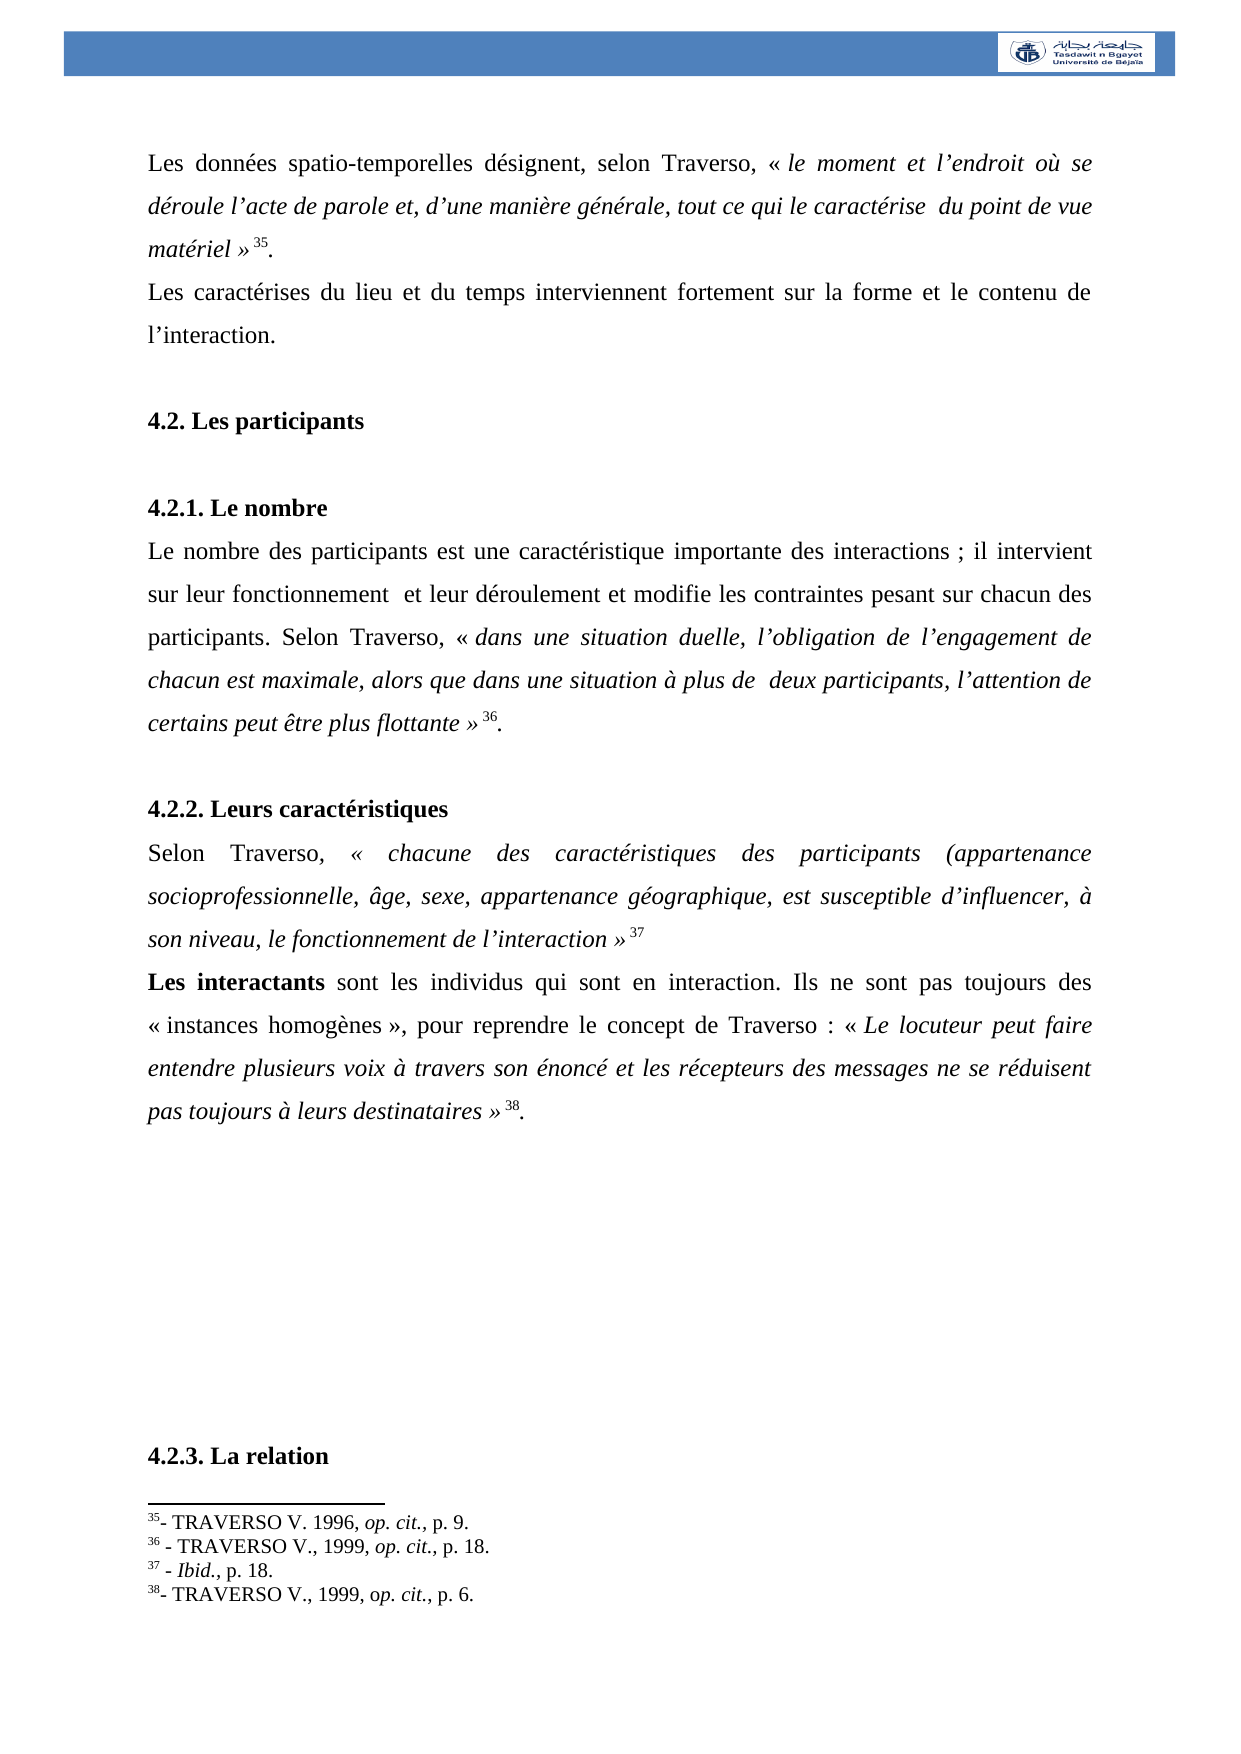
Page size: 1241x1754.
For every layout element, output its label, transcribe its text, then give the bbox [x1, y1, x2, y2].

picture [998, 33, 1155, 72]
text Selon Traverso, « chacune des caractéristiques des participants (appartenance socioprofessionnelle, âge, sexe, appartenance géographique, est susceptible d’influencer, à son niveau, le fonctionnement de l’interaction » [148, 838, 1093, 953]
text Les caractérises du lieu et du temps interviennent fortement sur la forme et le contenu de l’interaction. [148, 277, 1093, 349]
text Les données spatio-temporelles désignent, selon Traverso, « le moment et l’endroit où se déroule l’acte de parole et, d’une manière générale, tout ce qui le caractérise du point de vue matériel » . [148, 148, 1093, 263]
text Les interactants sont les individus qui sont en interaction. Ils ne sont pas toujours des « instances homogènes », pour reprendre le concept de Traverso : « Le locuteur peut faire entendre plusieurs voix à travers son énoncé et les récepteurs des messages ne se réduisent pas toujours à leurs destinataires » . [148, 967, 1093, 1125]
text 4.2.2. Leurs caractéristiques [148, 794, 1093, 823]
text 4.2.3. La relation [148, 1441, 1093, 1470]
text Le nombre des participants est une caractéristique importante des interactions ; il intervient sur leur fonctionnement et leur déroulement et modifie les contraintes pesant sur chacun des participants. Selon Traverso, « dans une situation duelle, l’obligation de l’engagement de chacun est maximale, alors que dans une situation à plus de deux participants, l’attention de certains peut être plus flottante » . [148, 536, 1093, 737]
text 4.2.1. Le nombre [148, 493, 1093, 521]
text 4.2. Les participants [148, 406, 1093, 435]
